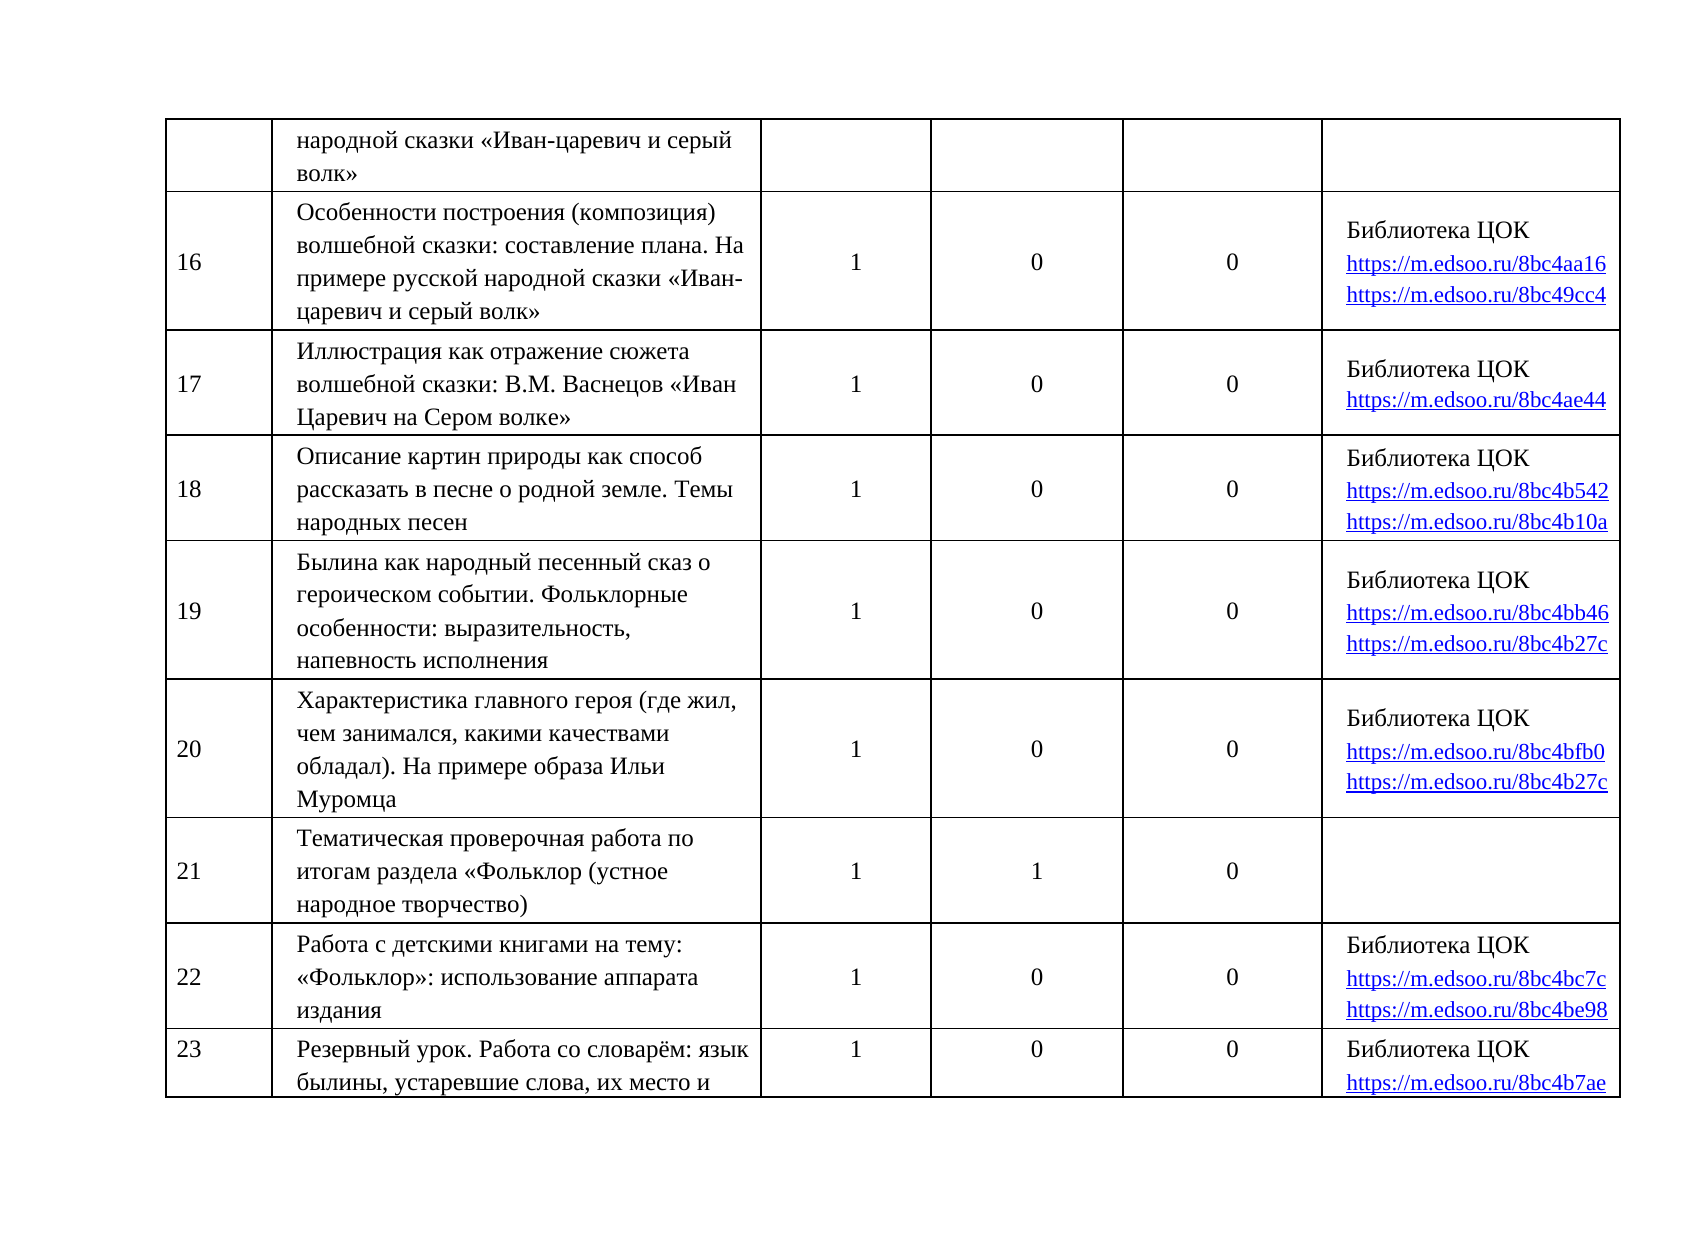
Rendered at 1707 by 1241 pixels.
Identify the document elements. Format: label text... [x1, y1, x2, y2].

table_cell 1 [762, 818, 930, 922]
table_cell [1323, 120, 1619, 191]
table_cell 1 [762, 192, 930, 329]
table_cell 0 [932, 192, 1122, 329]
table_cell 0 [932, 924, 1122, 1027]
table_cell Былина как народный песенный сказ о героическом событии. Фольклорные особенности: выразительность, напевность исполнения [273, 541, 760, 678]
table_cell 18 [167, 436, 271, 540]
table_cell 1 [762, 680, 930, 817]
table_cell 0 [932, 120, 1122, 191]
table_cell 0 [932, 1029, 1122, 1096]
table_cell 1 [762, 1029, 930, 1096]
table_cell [273, 1029, 760, 1096]
table_cell 0 [932, 680, 1122, 817]
table_cell 1 [762, 331, 930, 434]
table_cell 1 [762, 541, 930, 678]
table_cell 19 [167, 541, 271, 678]
table_cell 0 [932, 331, 1122, 434]
table_cell 22 [167, 924, 271, 1027]
table_cell Работа с детскими книгами на тему: «Фольклор»: использование аппарата издания [273, 924, 760, 1027]
table_cell 21 [167, 818, 271, 922]
table_cell Библиотека ЦОК https://m.edsoo.ru/8bc4aa16 https://m.edsoo.ru/8bc49cc4 [1323, 192, 1619, 329]
table_cell 1 [762, 436, 930, 540]
table_cell Библиотека ЦОК https://m.edsoo.ru/8bc4bb46 https://m.edsoo.ru/8bc4b27c [1323, 541, 1619, 678]
table_cell 0 [1124, 680, 1321, 817]
table_cell 0 [1124, 1029, 1321, 1096]
table_cell 16 [167, 192, 271, 329]
table_cell Библиотека ЦОК https://m.edsoo.ru/8bc4bc7c https://m.edsoo.ru/8bc4be98 [1323, 924, 1619, 1027]
table_cell 0 [1124, 436, 1321, 540]
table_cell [1323, 1029, 1619, 1096]
table_cell 0 [1124, 120, 1321, 191]
table_cell 0 [1124, 818, 1321, 922]
table_cell 1 [932, 818, 1122, 922]
table_cell 0 [932, 436, 1122, 540]
table_cell Библиотека ЦОК https://m.edsoo.ru/8bc4ae44 [1323, 331, 1619, 434]
table_cell 0 [1124, 541, 1321, 678]
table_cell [273, 120, 760, 191]
table_cell 1 [762, 924, 930, 1027]
table_cell 0 [1124, 331, 1321, 434]
table_cell [1323, 818, 1619, 922]
table_cell Особенности построения (композиция) волшебной сказки: составление плана. На примере русской народной сказки «Иван-царевич и серый волк» [273, 192, 760, 329]
table_cell Библиотека ЦОК https://m.edsoo.ru/8bc4bfb0 https://m.edsoo.ru/8bc4b27c [1323, 680, 1619, 817]
table_cell 0 [1124, 924, 1321, 1027]
table_cell Характеристика главного героя (где жил, чем занимался, какими качествами обладал). На примере образа Ильи Муромца [273, 680, 760, 817]
table_cell 0 [1124, 192, 1321, 329]
table_cell Иллюстрация как отражение сюжета волшебной сказки: В.М. Васнецов «Иван Царевич на Сером волке» [273, 331, 760, 434]
table_cell 23 [167, 1029, 271, 1096]
table_cell Описание картин природы как способ рассказать в песне о родной земле. Темы народных песен [273, 436, 760, 540]
table_cell 1 [762, 120, 930, 191]
table_cell Библиотека ЦОК https://m.edsoo.ru/8bc4b542 https://m.edsoo.ru/8bc4b10a [1323, 436, 1619, 540]
table_cell 20 [167, 680, 271, 817]
table_cell 15 [167, 120, 271, 191]
table_cell Тематическая проверочная работа по итогам раздела «Фольклор (устное народное творчество) [273, 818, 760, 922]
table_cell 0 [932, 541, 1122, 678]
table_cell 17 [167, 331, 271, 434]
